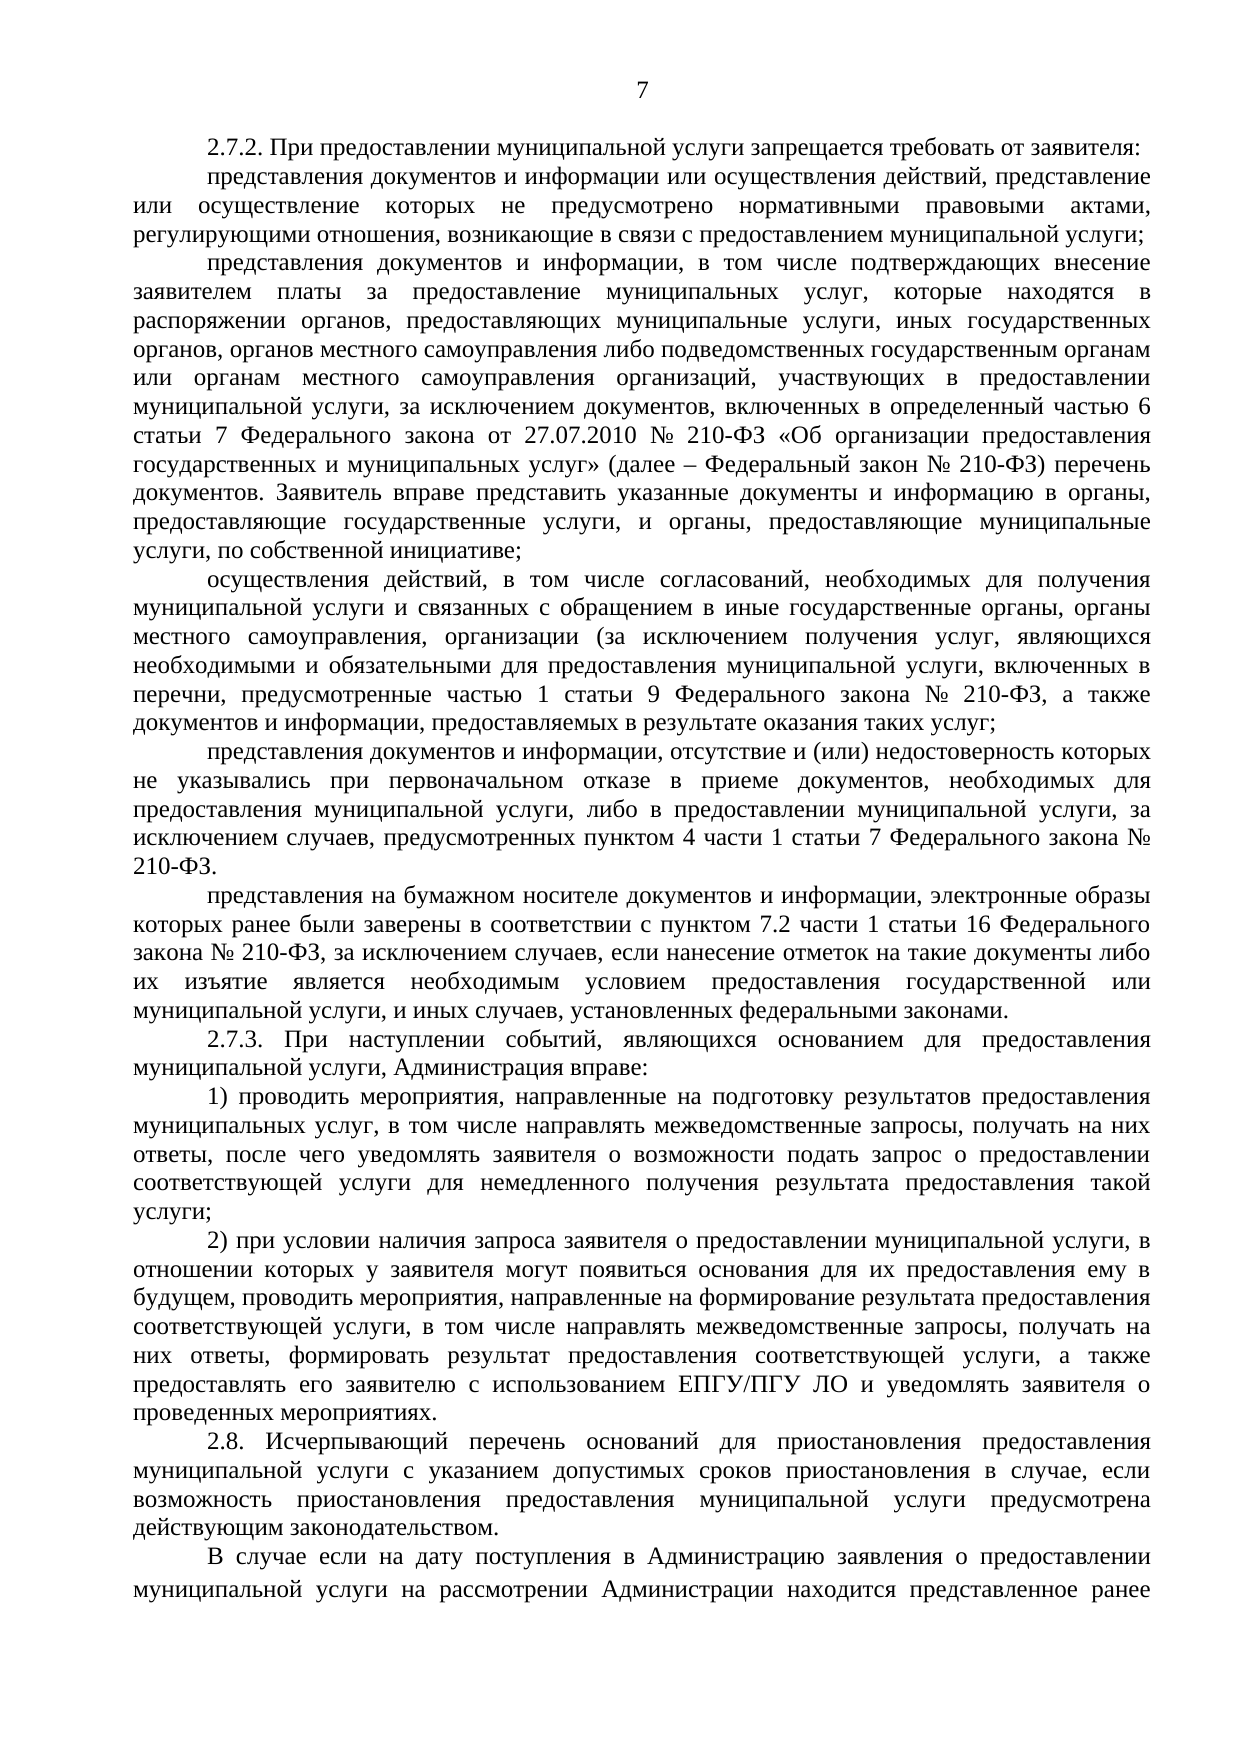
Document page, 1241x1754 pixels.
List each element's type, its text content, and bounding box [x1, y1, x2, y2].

text осуществления действий, в том числе согласований, необходимых для получения муниципальной услуги и связанных с обращением в иные государственные органы, органы местного самоуправления, организации (за исключением получения услуг, являющихся необходимыми и обязательными для предоставления муниципальной услуги, включенных в перечни, предусмотренные частью 1 статьи 9 Федерального закона № 210-ФЗ, а также документов и информации, предоставляемых в результате оказания таких услуг; [133, 564, 1152, 736]
text 2.7.2. При предоставлении муниципальной услуги запрещается требовать от заявителя: [133, 132, 1152, 161]
text 2) при условии наличия запроса заявителя о предоставлении муниципальной услуги, в отношении которых у заявителя могут появиться основания для их предоставления ему в будущем, проводить мероприятия, направленные на формирование результата предоставления соответствующей услуги, в том числе направлять межведомственные запросы, получать на них ответы, формировать результат предоставления соответствующей услуги, а также предоставлять его заявителю с использованием ЕПГУ/ПГУ ЛО и уведомлять заявителя о проведенных мероприятиях. [133, 1225, 1152, 1426]
text представления документов и информации или осуществления действий, представление или осуществление которых не предусмотрено нормативными правовыми актами, регулирующими отношения, возникающие в связи с предоставлением муниципальной услуги; [133, 161, 1152, 247]
text представления документов и информации, в том числе подтверждающих внесение заявителем платы за предоставление муниципальных услуг, которые находятся в распоряжении органов, предоставляющих муниципальные услуги, иных государственных органов, органов местного самоуправления либо подведомственных государственным органам или органам местного самоуправления организаций, участвующих в предоставлении муниципальной услуги, за исключением документов, включенных в определенный частью 6 статьи 7 Федерального закона от 27.07.2010 № 210-ФЗ «Об организации предоставления государственных и муниципальных услуг» (далее – Федеральный закон № 210-ФЗ) перечень документов. Заявитель вправе представить указанные документы и информацию в органы, предоставляющие государственные услуги, и органы, предоставляющие муниципальные услуги, по собственной инициативе; [133, 247, 1152, 564]
text 2.8. Исчерпывающий перечень оснований для приостановления предоставления муниципальной услуги с указанием допустимых сроков приостановления в случае, если возможность приостановления предоставления муниципальной услуги предусмотрена действующим законодательством. [133, 1426, 1152, 1541]
text представления на бумажном носителе документов и информации, электронные образы которых ранее были заверены в соответствии с пунктом 7.2 части 1 статьи 16 Федерального закона № 210-ФЗ, за исключением случаев, если нанесение отметок на такие документы либо их изъятие является необходимым условием предоставления государственной или муниципальной услуги, и иных случаев, установленных федеральными законами. [133, 880, 1152, 1024]
text 1) проводить мероприятия, направленные на подготовку результатов предоставления муниципальных услуг, в том числе направлять межведомственные запросы, получать на них ответы, после чего уведомлять заявителя о возможности подать запрос о предоставлении соответствующей услуги для немедленного получения результата предоставления такой услуги; [133, 1081, 1152, 1225]
text представления документов и информации, отсутствие и (или) недостоверность которых не указывались при первоначальном отказе в приеме документов, необходимых для предоставления муниципальной услуги, либо в предоставлении муниципальной услуги, за исключением случаев, предусмотренных пунктом 4 части 1 статьи 7 Федерального закона № 210-ФЗ. [133, 736, 1152, 880]
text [133, 1541, 1152, 1603]
text 2.7.3. При наступлении событий, являющихся основанием для предоставления муниципальной услуги, Администрация вправе: [133, 1024, 1152, 1081]
